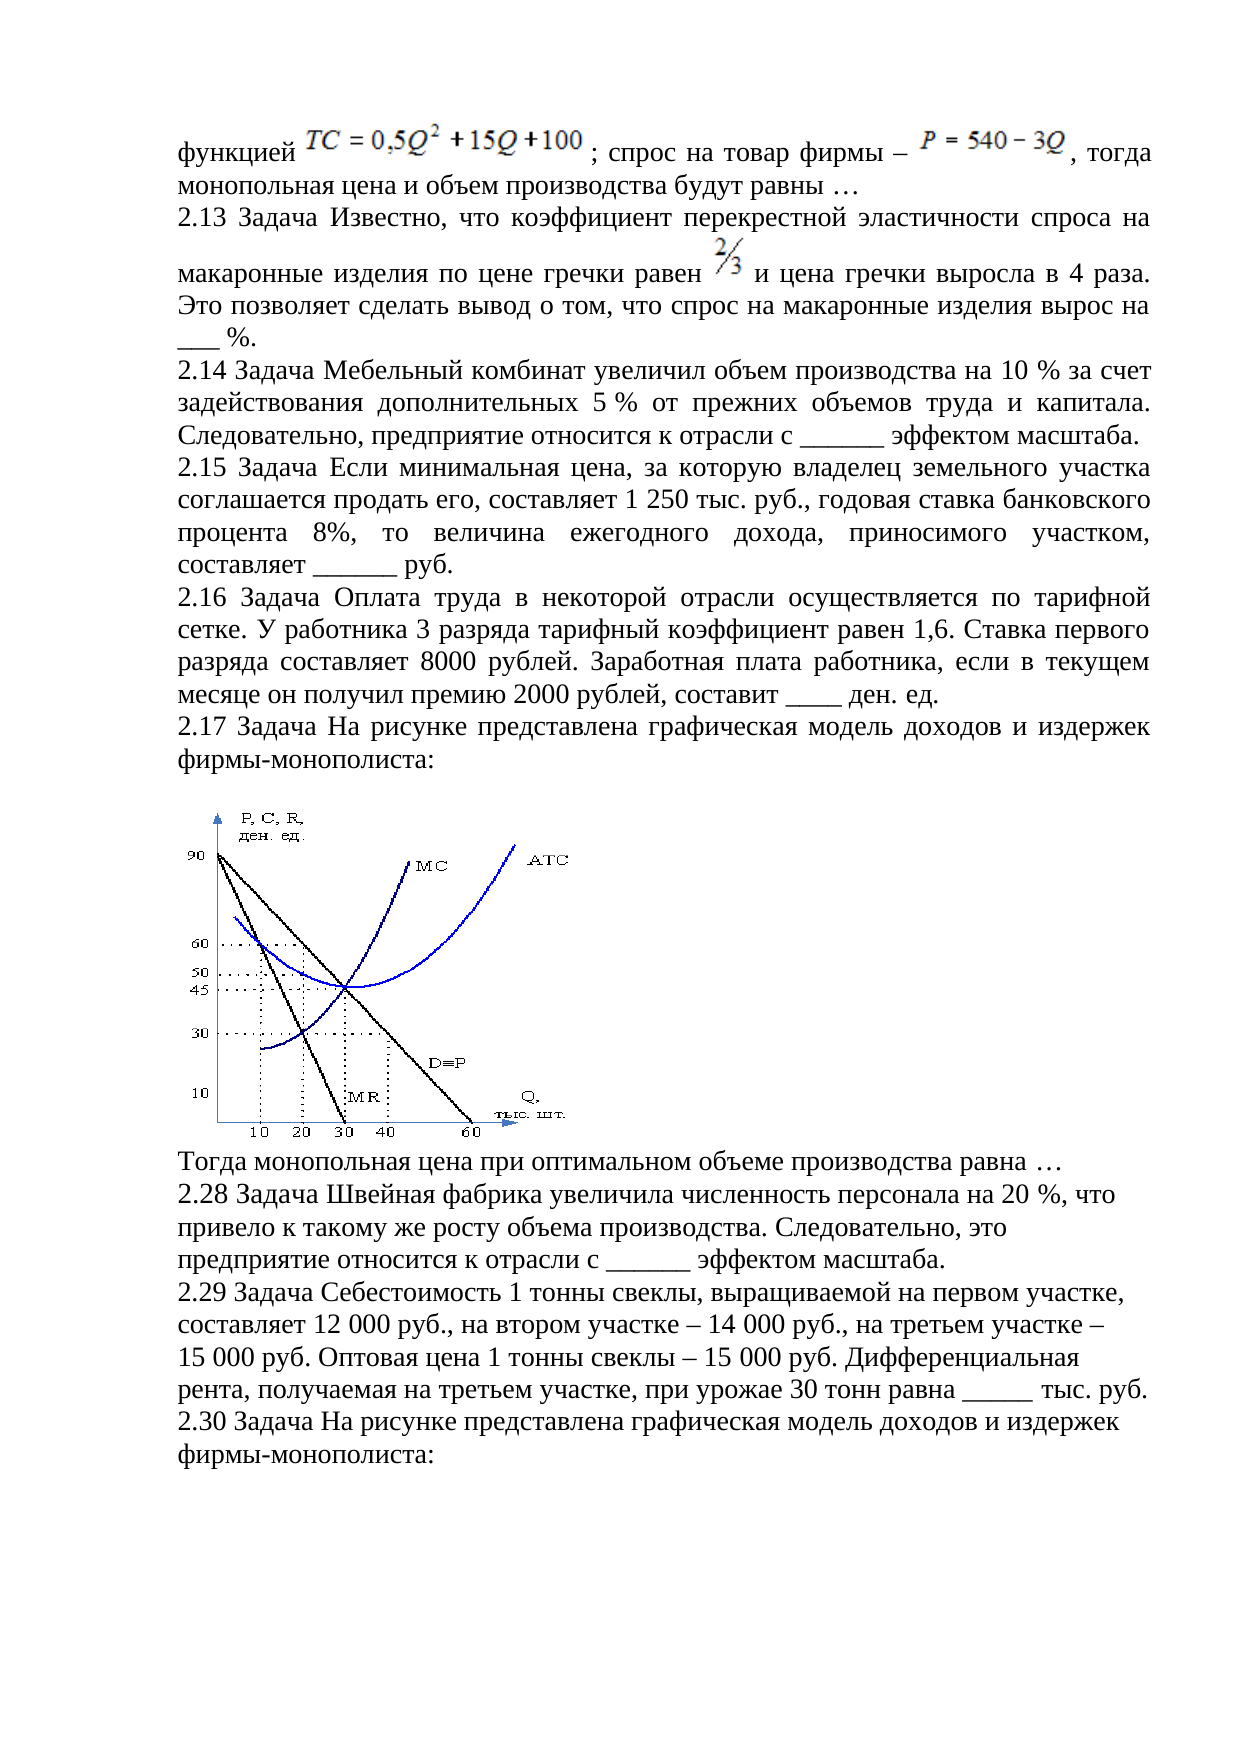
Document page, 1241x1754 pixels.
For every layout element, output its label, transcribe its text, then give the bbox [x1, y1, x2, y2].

picture [302, 118, 591, 162]
picture [710, 232, 748, 282]
text 2.15 Задача Если минимальная цена, за которую владелец земельного участка соглашается продать его, составляет 1 250 тыс. руб., годовая ставка банковского процента 8%, то величина ежегодного дохода, приносимого участком, составляет ______ руб. [177, 450, 1152, 580]
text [177, 1275, 1152, 1469]
text 2.13 Задача Известно, что коэффициент перекрестной эластичности спроса на макаронные изделия по цене гречки равен и цена гречки выросла в 4 раза. Это позволяет сделать вывод о том, что спрос на макаронные изделия вырос на ___ %. 2.14 Задача Мебельный комбинат увеличил объем производства на 10 % за счет задействования дополнительных 5 % от прежних объемов труда и капитала. Следовательно, предприятие относится к отрасли с ______ эффектом масштаба. [177, 200, 1152, 450]
picture [177, 798, 582, 1144]
picture [915, 126, 1070, 162]
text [177, 118, 1152, 200]
text 2.16 Задача Оплата труда в некоторой отрасли осуществляется по тарифной сетке. У работника 3 разряда тарифный коэффициент равен 1,6. Ставка первого разряда составляет 8000 рублей. Заработная плата работника, если в текущем месяце он получил премию 2000 рублей, составит ____ ден. ед. [177, 580, 1152, 709]
text 2.17 Задача На рисунке представлена графическая модель доходов и издержек фирмы-монополиста: [177, 709, 1152, 798]
